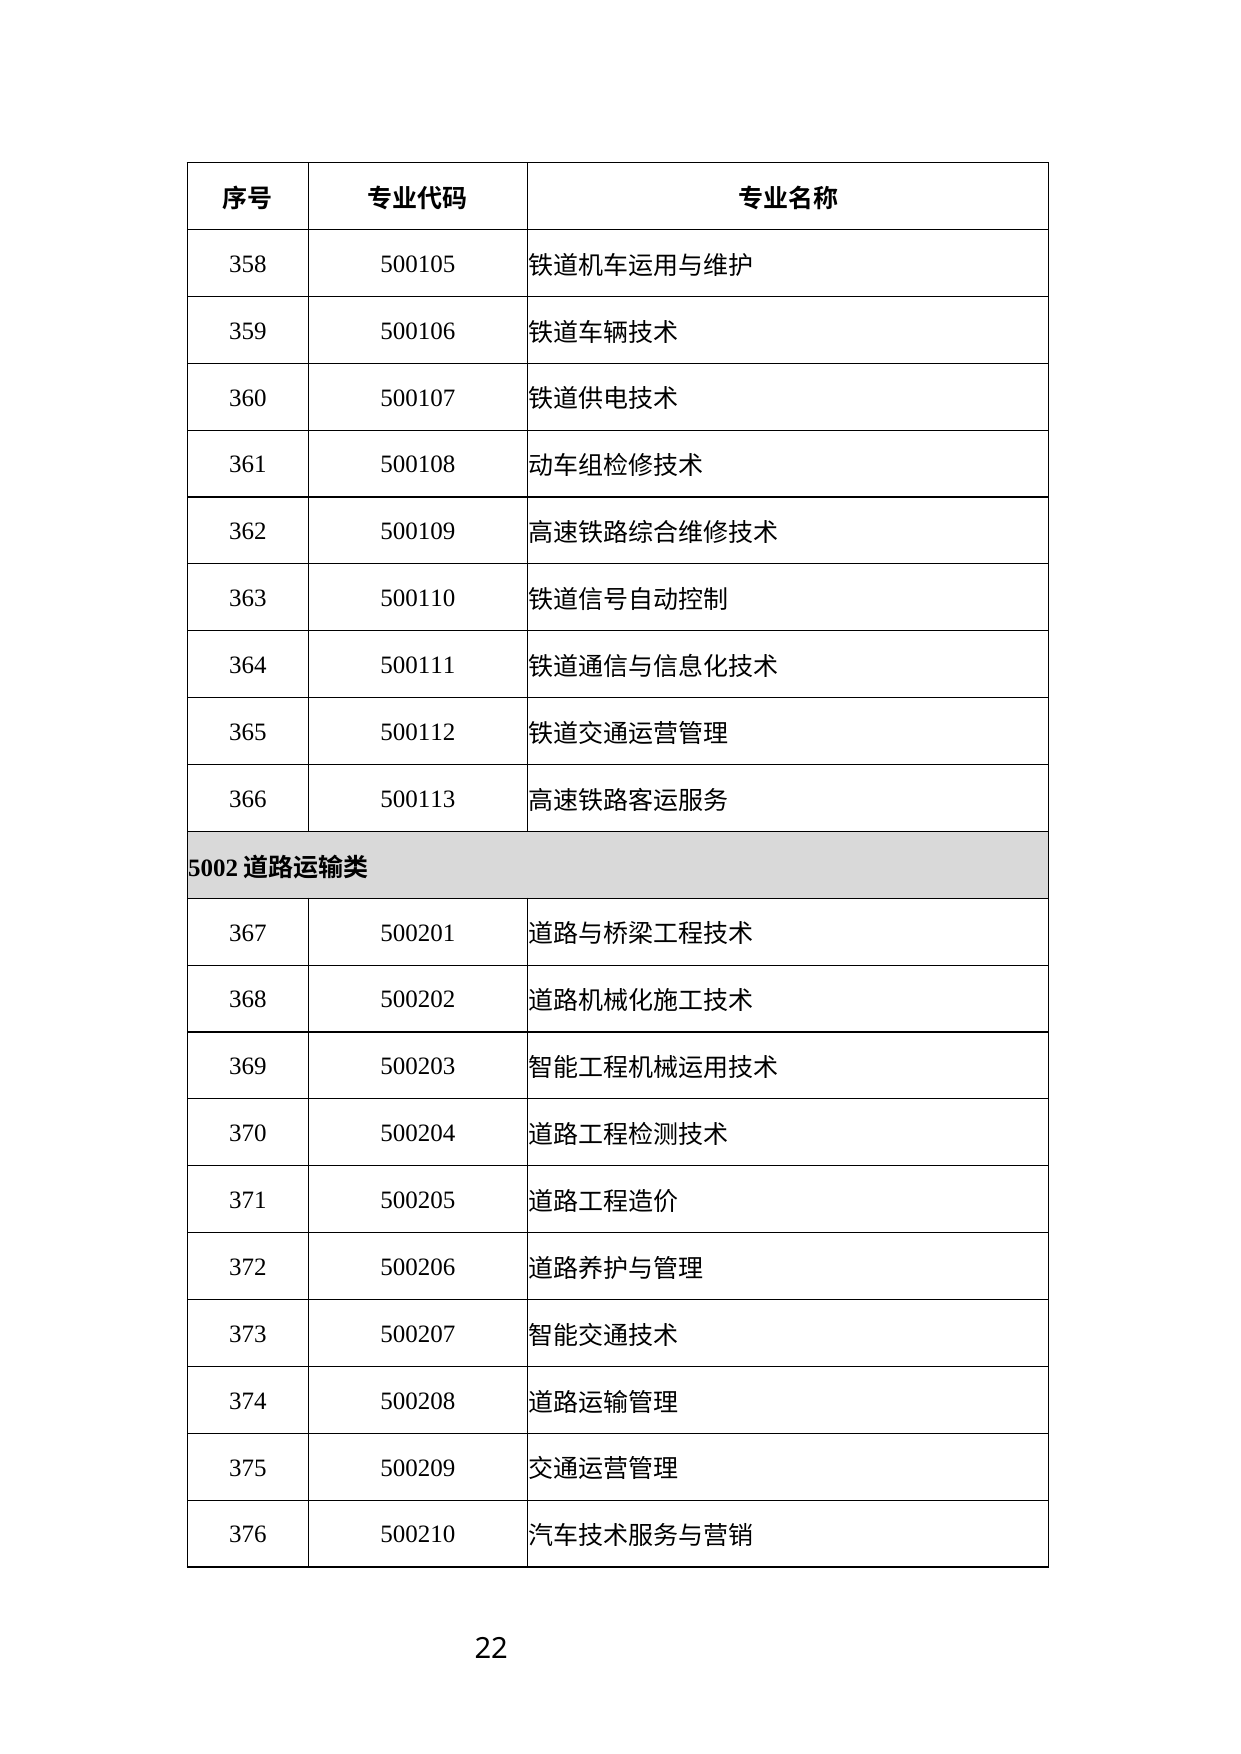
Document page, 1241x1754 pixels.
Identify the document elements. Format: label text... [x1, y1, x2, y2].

table_cell 500205 [309, 1166, 527, 1232]
table_cell 500208 [309, 1367, 527, 1433]
table_cell 500201 [309, 899, 527, 964]
table_cell 360 [188, 364, 308, 429]
table_cell 500202 [309, 966, 527, 1031]
table_cell 铁道通信与信息化技术 [528, 631, 1048, 697]
table_cell 373 [188, 1300, 308, 1366]
table_cell 智能交通技术 [528, 1300, 1048, 1366]
table_cell 道路机械化施工技术 [528, 966, 1048, 1031]
table_cell 368 [188, 966, 308, 1031]
table_cell 铁道交通运营管理 [528, 698, 1048, 764]
table_cell 500109 [309, 498, 527, 563]
table_cell 361 [188, 431, 308, 496]
table_cell 铁道车辆技术 [528, 297, 1048, 363]
table_cell 道路运输管理 [528, 1367, 1048, 1433]
table_cell 375 [188, 1434, 308, 1499]
table_cell 362 [188, 498, 308, 563]
table_cell 500111 [309, 631, 527, 697]
table_cell 500110 [309, 564, 527, 630]
table_cell 358 [188, 230, 308, 296]
table_cell 500210 [309, 1501, 527, 1566]
table_cell 500108 [309, 431, 527, 496]
table_cell 372 [188, 1233, 308, 1299]
table_cell 500203 [309, 1033, 527, 1098]
table_cell 智能工程机械运用技术 [528, 1033, 1048, 1098]
table_cell 363 [188, 564, 308, 630]
table_cell 367 [188, 899, 308, 964]
table_cell 道路与桥梁工程技术 [528, 899, 1048, 964]
table_header 专业代码 [309, 163, 527, 229]
table_cell 5002道路运输类 [188, 832, 1048, 898]
table_cell 道路工程检测技术 [528, 1099, 1048, 1165]
table_cell 铁道信号自动控制 [528, 564, 1048, 630]
table_cell 高速铁路综合维修技术 [528, 498, 1048, 563]
table_cell 500113 [309, 765, 527, 831]
table_header 序号 [188, 163, 308, 229]
table_cell 369 [188, 1033, 308, 1098]
table_header 专业名称 [528, 163, 1048, 229]
table_cell 道路养护与管理 [528, 1233, 1048, 1299]
table_cell 汽车技术服务与营销 [528, 1501, 1048, 1566]
table_cell 500204 [309, 1099, 527, 1165]
table_cell 500112 [309, 698, 527, 764]
table_cell 高速铁路客运服务 [528, 765, 1048, 831]
table_cell 371 [188, 1166, 308, 1232]
table_cell 铁道机车运用与维护 [528, 230, 1048, 296]
table_cell 500106 [309, 297, 527, 363]
table_cell 铁道供电技术 [528, 364, 1048, 429]
table_cell 500207 [309, 1300, 527, 1366]
table_cell 动车组检修技术 [528, 431, 1048, 496]
table_cell 359 [188, 297, 308, 363]
table_cell 500105 [309, 230, 527, 296]
table_cell 365 [188, 698, 308, 764]
table_cell 500209 [309, 1434, 527, 1499]
table_cell 500206 [309, 1233, 527, 1299]
table_cell 500107 [309, 364, 527, 429]
table_cell 374 [188, 1367, 308, 1433]
table_cell 366 [188, 765, 308, 831]
table_cell 370 [188, 1099, 308, 1165]
table_cell 376 [188, 1501, 308, 1566]
table_cell 交通运营管理 [528, 1434, 1048, 1499]
table_cell 364 [188, 631, 308, 697]
table_cell 道路工程造价 [528, 1166, 1048, 1232]
